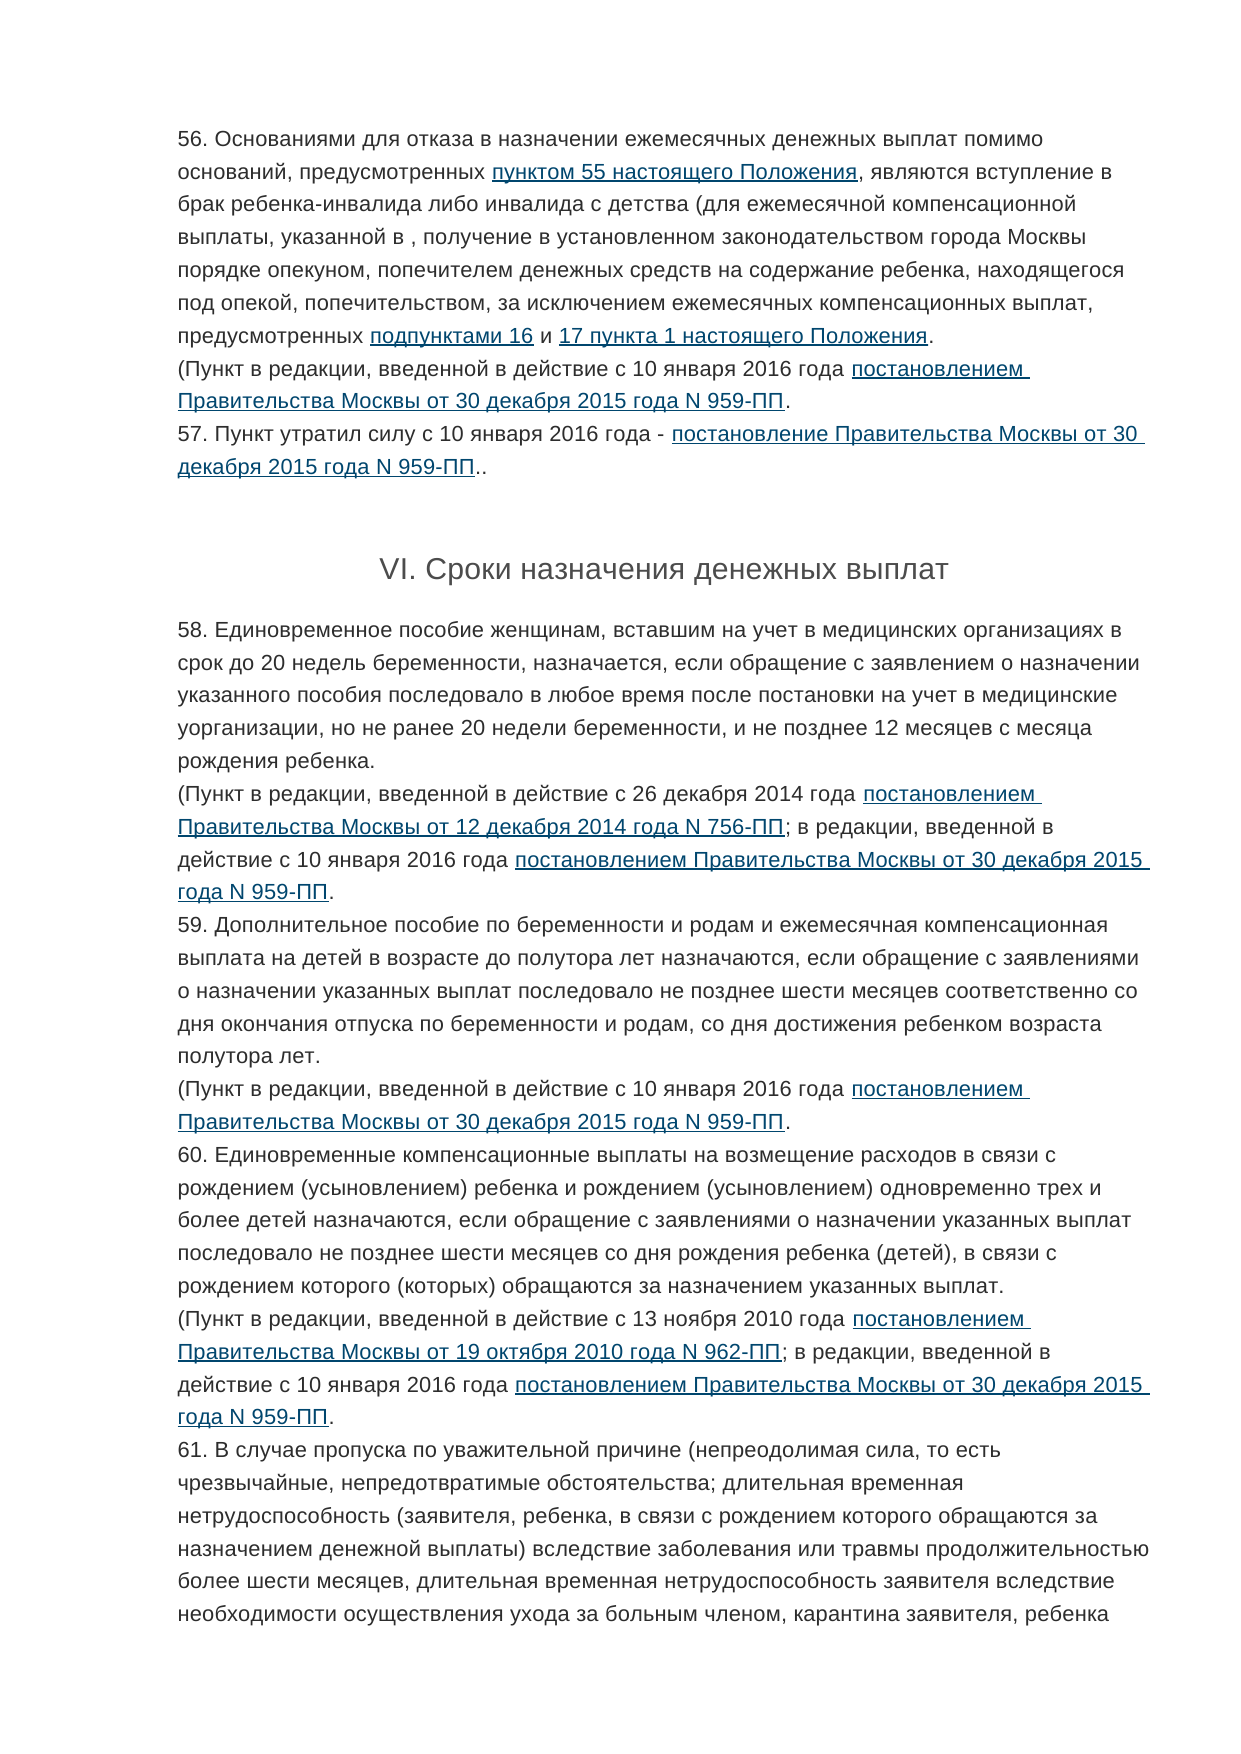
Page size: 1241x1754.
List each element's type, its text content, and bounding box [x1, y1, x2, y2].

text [177, 1429, 1152, 1626]
text 57. Пункт утратил силу с 10 января 2016 года - постановление Правительства Москвы от 30 декабря 2015 года N 959-ПП.. [177, 413, 1152, 512]
text 60. Единовременные компенсационные выплаты на возмещение расходов в связи с рождением (усыновлением) ребенка и рождением (усыновлением) одновременно трех и более детей назначаются, если обращение с заявлениями о назначении указанных выплат последовало не позднее шести месяцев со дня рождения ребенка (детей), в связи с рождением которого (которых) обращаются за назначением указанных выплат. (Пункт в редакции, введенной в действие с 13 ноября 2010 года постановлением Правительства Москвы от 19 октября 2010 года N 962-ПП; в редакции, введенной в действие с 10 января 2016 года постановлением Правительства Москвы от 30 декабря 2015 года N 959-ПП. [177, 1134, 1152, 1429]
text VI. Сроки назначения денежных выплат [177, 551, 1152, 586]
text 56. Основаниями для отказа в назначении ежемесячных денежных выплат помимо оснований, предусмотренных пунктом 55 настоящего Положения, являются вступление в брак ребенка-инвалида либо инвалида с детства (для ежемесячной компенсационной выплаты, указанной в , получение в установленном законодательством города Москвы порядке опекуном, попечителем денежных средств на содержание ребенка, находящегося под опекой, попечительством, за исключением ежемесячных компенсационных выплат, предусмотренных подпунктами 16 и 17 пункта 1 настоящего Положения. (Пункт в редакции, введенной в действие с 10 января 2016 года постановлением Правительства Москвы от 30 декабря 2015 года N 959-ПП. [177, 118, 1152, 413]
text 59. Дополнительное пособие по беременности и родам и ежемесячная компенсационная выплата на детей в возрасте до полутора лет назначаются, если обращение с заявлениями о назначении указанных выплат последовало не позднее шести месяцев соответственно со дня окончания отпуска по беременности и родам, со дня достижения ребенком возраста полутора лет. (Пункт в редакции, введенной в действие с 10 января 2016 года постановлением Правительства Москвы от 30 декабря 2015 года N 959-ПП. [177, 904, 1152, 1134]
text 58. Единовременное пособие женщинам, вставшим на учет в медицинских организациях в срок до 20 недель беременности, назначается, если обращение с заявлением о назначении указанного пособия последовало в любое время после постановки на учет в медицинские уорганизации, но не ранее 20 недели беременности, и не позднее 12 месяцев с месяца рождения ребенка. (Пункт в редакции, введенной в действие с 26 декабря 2014 года постановлением Правительства Москвы от 12 декабря 2014 года N 756-ПП; в редакции, введенной в действие с 10 января 2016 года постановлением Правительства Москвы от 30 декабря 2015 года N 959-ПП. [177, 609, 1152, 904]
